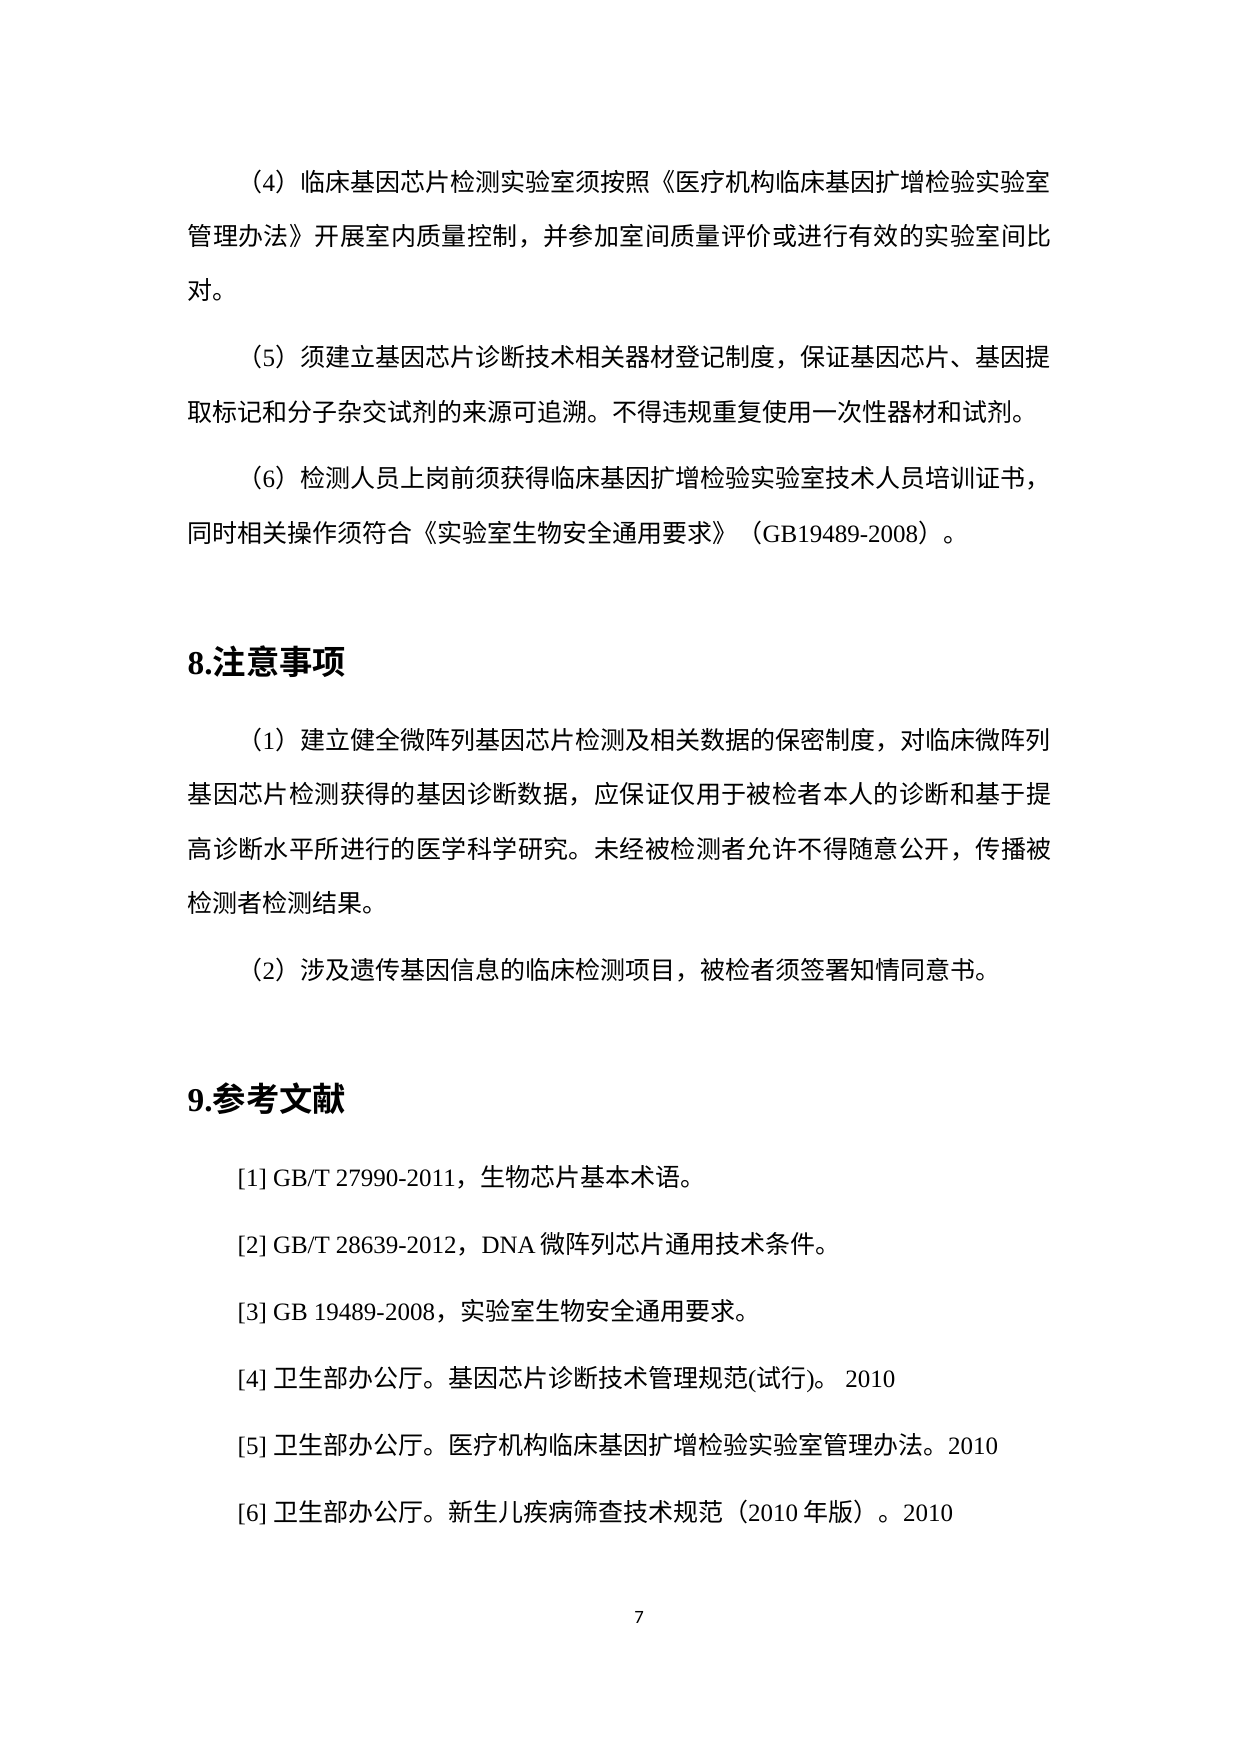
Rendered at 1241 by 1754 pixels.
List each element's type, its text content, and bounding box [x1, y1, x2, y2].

text （6）检测人员上岗前须获得临床基因扩增检验实验室技术人员培训证书，同时相关操作须符合《实验室生物安全通用要求》（GB19489-2008）。 [187, 459, 1053, 549]
text [6] 卫生部办公厅。新生儿疾病筛查技术规范（2010年版）。2010 [187, 1492, 1053, 1528]
text （5）须建立基因芯片诊断技术相关器材登记制度，保证基因芯片、基因提取标记和分子杂交试剂的来源可追溯。不得违规重复使用一次性器材和试剂。 [187, 338, 1053, 428]
subtitle 9.参考文献 [187, 1073, 1053, 1121]
subtitle 8.注意事项 [187, 636, 1053, 684]
text （4）临床基因芯片检测实验室须按照《医疗机构临床基因扩增检验实验室管理办法》开展室内质量控制，并参加室间质量评价或进行有效的实验室间比对。 [187, 162, 1053, 307]
text （2）涉及遗传基因信息的临床检测项目，被检者须签署知情同意书。 [187, 951, 1053, 987]
text [3] GB 19489-2008，实验室生物安全通用要求。 [187, 1292, 1053, 1328]
text [5] 卫生部办公厅。医疗机构临床基因扩增检验实验室管理办法。2010 [187, 1425, 1053, 1462]
text [2] GB/T 28639-2012，DNA微阵列芯片通用技术条件。 [187, 1225, 1053, 1261]
text [4] 卫生部办公厅。基因芯片诊断技术管理规范(试行)。 2010 [187, 1358, 1053, 1395]
text （1）建立健全微阵列基因芯片检测及相关数据的保密制度，对临床微阵列基因芯片检测获得的基因诊断数据，应保证仅用于被检者本人的诊断和基于提高诊断水平所进行的医学科学研究。未经被检测者允许不得随意公开，传播被检测者检测结果。 [187, 721, 1053, 920]
text [1] GB/T 27990-2011，生物芯片基本术语。 [187, 1158, 1053, 1194]
